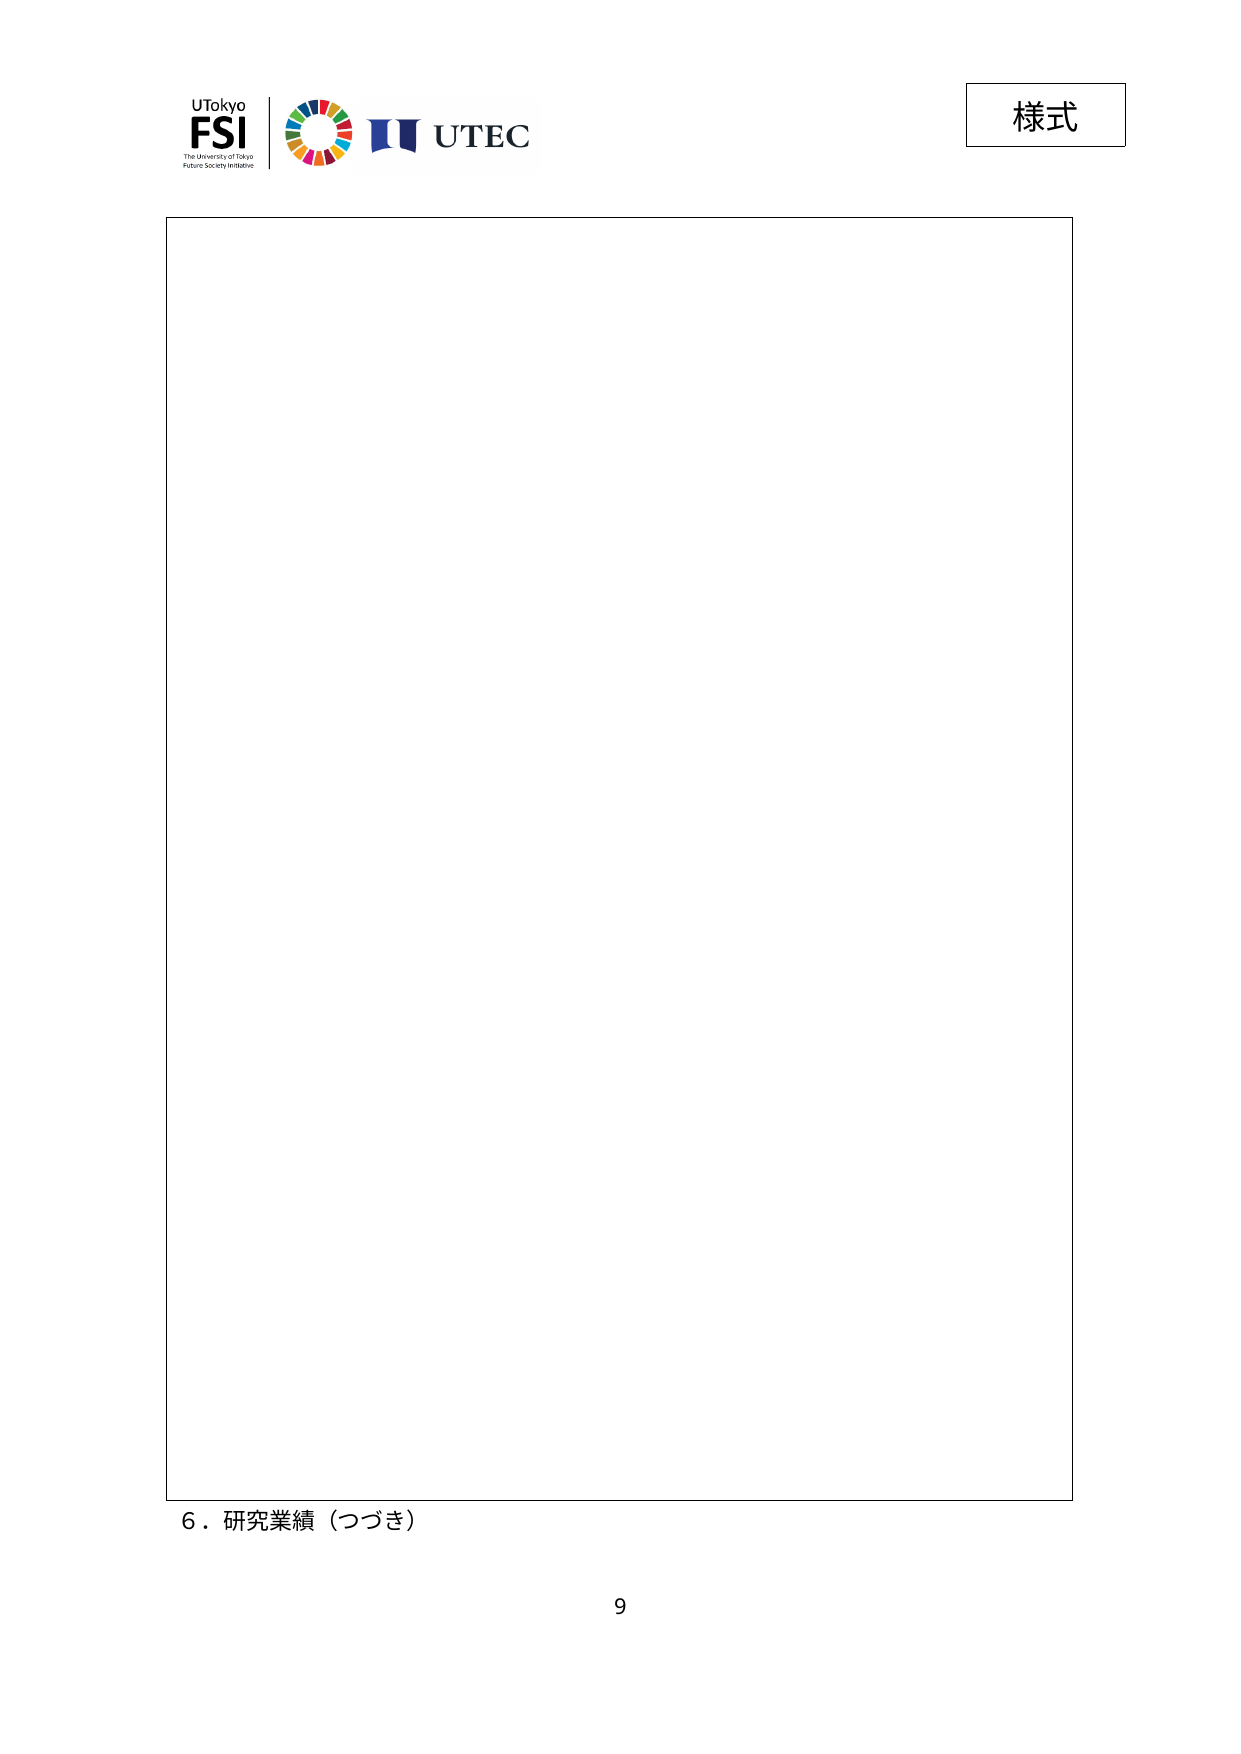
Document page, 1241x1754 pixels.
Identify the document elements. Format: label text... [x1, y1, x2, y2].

text ６．研究業績（つづき） [177, 1501, 1063, 1538]
picture [177, 88, 541, 174]
table_header [167, 218, 1072, 1500]
